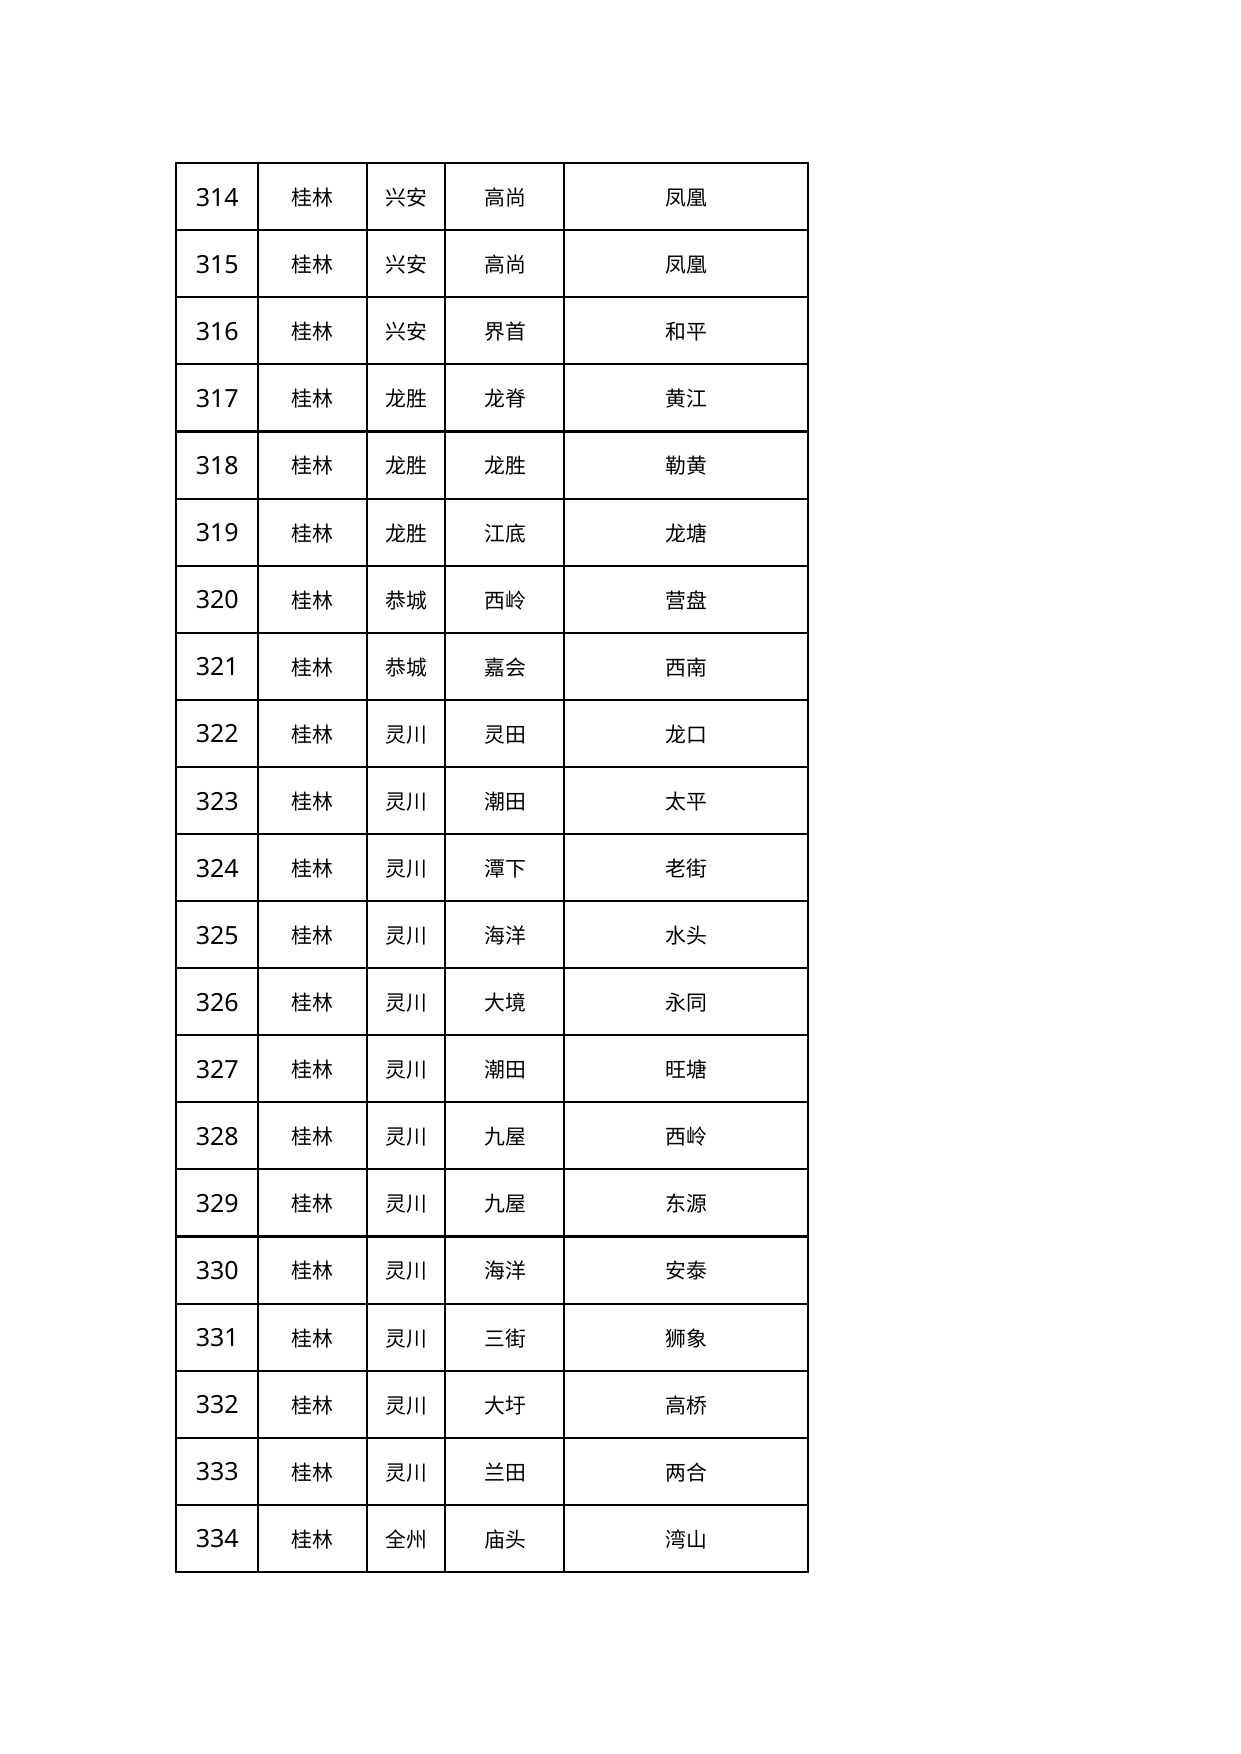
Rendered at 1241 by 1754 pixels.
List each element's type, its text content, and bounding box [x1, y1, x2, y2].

table_cell 灵川 [368, 1305, 444, 1369]
table_cell 灵田 [446, 701, 563, 766]
table_cell 桂林 [259, 1103, 366, 1168]
table_cell 桂林 [259, 365, 366, 430]
table_cell 322 [177, 701, 257, 766]
table_cell 九屋 [446, 1170, 563, 1235]
table_cell 桂林 [259, 1506, 366, 1571]
table_cell 灵川 [368, 1439, 444, 1504]
table_cell 332 [177, 1372, 257, 1437]
table_cell 桂林 [259, 567, 366, 632]
table_cell 海洋 [446, 902, 563, 967]
table_cell 桂林 [259, 1170, 366, 1235]
table_cell 恭城 [368, 567, 444, 632]
table_cell 桂林 [259, 1036, 366, 1101]
table_cell 三街 [446, 1305, 563, 1369]
table_cell 桂林 [259, 1372, 366, 1437]
table_cell 325 [177, 902, 257, 967]
table_cell 大境 [446, 969, 563, 1034]
table_cell 桂林 [259, 902, 366, 967]
table_cell 321 [177, 634, 257, 699]
table_cell 营盘 [565, 567, 807, 632]
table_cell 桂林 [259, 164, 366, 229]
table_cell 331 [177, 1305, 257, 1369]
table_cell 灵川 [368, 1103, 444, 1168]
table_cell 326 [177, 969, 257, 1034]
table_cell 320 [177, 567, 257, 632]
table_cell 桂林 [259, 500, 366, 564]
table_cell 灵川 [368, 969, 444, 1034]
table_cell 凤凰 [565, 231, 807, 296]
table_cell 桂林 [259, 969, 366, 1034]
table_cell 龙脊 [446, 365, 563, 430]
table_cell 九屋 [446, 1103, 563, 1168]
table_cell 桂林 [259, 701, 366, 766]
table_cell 黄江 [565, 365, 807, 430]
table_cell 兴安 [368, 298, 444, 363]
table_cell 桂林 [259, 634, 366, 699]
table_cell 潮田 [446, 1036, 563, 1101]
table_cell 329 [177, 1170, 257, 1235]
table_cell 龙胜 [368, 500, 444, 564]
table_cell 330 [177, 1238, 257, 1302]
table_cell 海洋 [446, 1238, 563, 1302]
table_cell 龙塘 [565, 500, 807, 564]
table_cell 安泰 [565, 1238, 807, 1302]
table_cell 灵川 [368, 1372, 444, 1437]
table_cell 318 [177, 433, 257, 497]
table_cell 老街 [565, 835, 807, 900]
table_cell 旺塘 [565, 1036, 807, 1101]
table_cell 314 [177, 164, 257, 229]
table_cell 灵川 [368, 701, 444, 766]
table_cell 龙口 [565, 701, 807, 766]
table_cell 凤凰 [565, 164, 807, 229]
table_cell 西南 [565, 634, 807, 699]
table_cell 兰田 [446, 1439, 563, 1504]
table_cell 319 [177, 500, 257, 564]
table_cell 桂林 [259, 1305, 366, 1369]
table_cell 湾山 [565, 1506, 807, 1571]
table_cell 永同 [565, 969, 807, 1034]
table_cell 灵川 [368, 835, 444, 900]
table_cell 灵川 [368, 1036, 444, 1101]
table_cell 高尚 [446, 164, 563, 229]
table_cell 潭下 [446, 835, 563, 900]
table_cell 桂林 [259, 298, 366, 363]
table_cell 高尚 [446, 231, 563, 296]
table_cell 灵川 [368, 902, 444, 967]
table_cell 333 [177, 1439, 257, 1504]
table_cell 桂林 [259, 231, 366, 296]
table_cell 桂林 [259, 433, 366, 497]
table_cell 315 [177, 231, 257, 296]
table_cell 太平 [565, 768, 807, 833]
table_cell 327 [177, 1036, 257, 1101]
table_cell 龙胜 [446, 433, 563, 497]
table_cell 桂林 [259, 768, 366, 833]
table_cell 316 [177, 298, 257, 363]
table_cell 龙胜 [368, 365, 444, 430]
table_cell 和平 [565, 298, 807, 363]
table_cell 恭城 [368, 634, 444, 699]
table_cell 桂林 [259, 835, 366, 900]
table_cell 323 [177, 768, 257, 833]
table_cell 324 [177, 835, 257, 900]
table_cell 全州 [368, 1506, 444, 1571]
table_cell 潮田 [446, 768, 563, 833]
table_cell 东源 [565, 1170, 807, 1235]
table_cell 兴安 [368, 231, 444, 296]
table_cell 灵川 [368, 1170, 444, 1235]
table_cell 两合 [565, 1439, 807, 1504]
table_cell 西岭 [565, 1103, 807, 1168]
table_cell 西岭 [446, 567, 563, 632]
table_cell 水头 [565, 902, 807, 967]
table_cell 龙胜 [368, 433, 444, 497]
table_cell 334 [177, 1506, 257, 1571]
table_cell 328 [177, 1103, 257, 1168]
table_cell 界首 [446, 298, 563, 363]
table_cell 狮象 [565, 1305, 807, 1369]
table_cell 兴安 [368, 164, 444, 229]
table_cell 灵川 [368, 1238, 444, 1302]
table_cell 桂林 [259, 1238, 366, 1302]
table_cell 灵川 [368, 768, 444, 833]
table_cell 317 [177, 365, 257, 430]
table_cell 勒黄 [565, 433, 807, 497]
table_cell 江底 [446, 500, 563, 564]
table_cell 庙头 [446, 1506, 563, 1571]
table_cell 嘉会 [446, 634, 563, 699]
table_cell 桂林 [259, 1439, 366, 1504]
table_cell 高桥 [565, 1372, 807, 1437]
table_cell 大圩 [446, 1372, 563, 1437]
